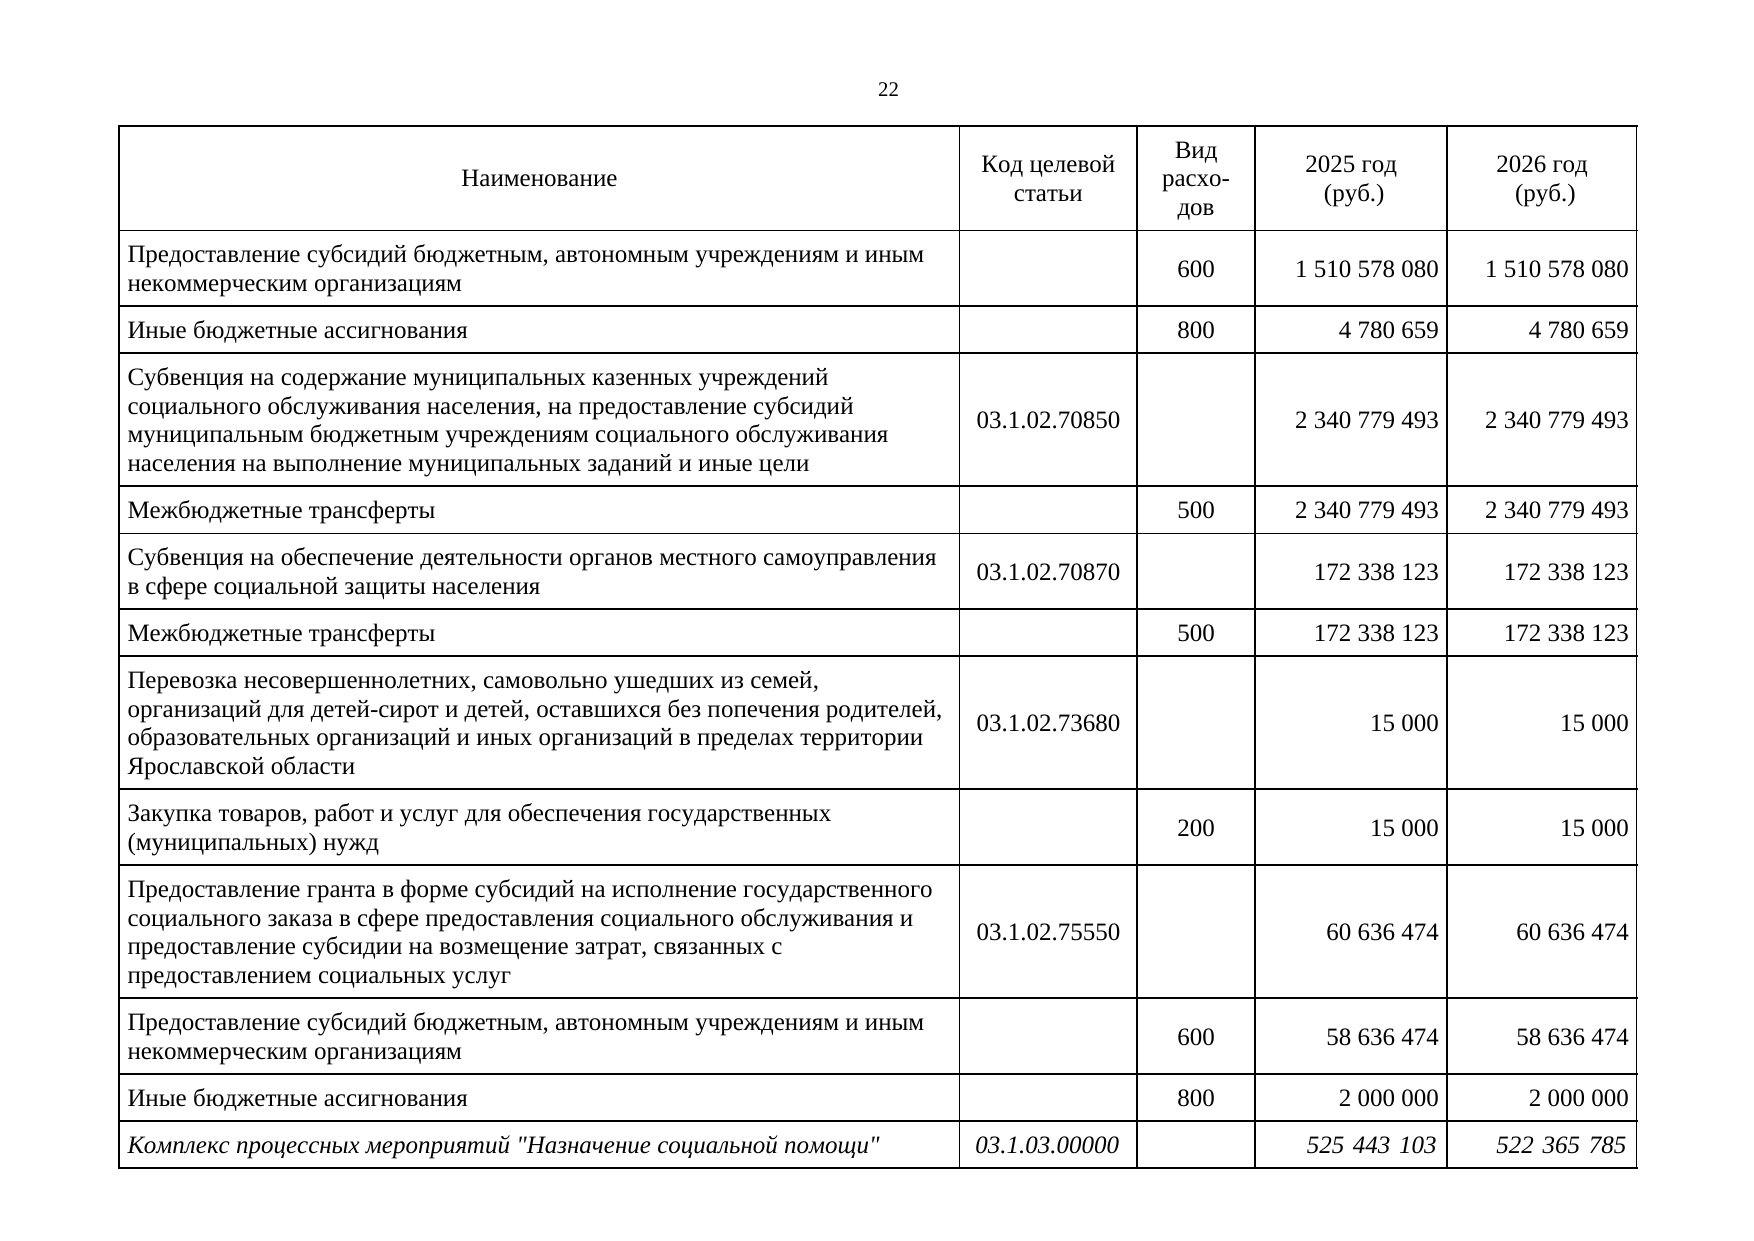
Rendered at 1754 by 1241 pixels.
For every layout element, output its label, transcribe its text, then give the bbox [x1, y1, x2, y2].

table_cell 2 340 779 493 [1256, 487, 1446, 532]
table_cell Иные бюджетные ассигнования [120, 1075, 959, 1120]
table_cell Субвенция на обеспечение деятельности органов местного самоуправления в сфере социальной защиты населения [120, 534, 959, 608]
table_cell Межбюджетные трансферты [120, 487, 959, 532]
table_cell 58 636 474 [1448, 999, 1636, 1073]
table_cell 03.1.02.75550 [960, 866, 1136, 997]
table_cell 03.1.02.70870 [960, 534, 1136, 608]
table_cell Предоставление гранта в форме субсидий на исполнение государственного социального заказа в сфере предоставления социального обслуживания и предоставление субсидии на возмещение затрат, связанных с предоставлением социальных услуг [120, 866, 959, 997]
table_cell 2 340 779 493 [1448, 354, 1636, 485]
table_cell 15 000 [1256, 657, 1446, 788]
table_cell [960, 307, 1136, 352]
table_cell [960, 231, 1136, 305]
table_cell [960, 487, 1136, 532]
table_cell 522 365 785 [1448, 1122, 1636, 1167]
table_cell 172 338 123 [1256, 534, 1446, 608]
table_cell [960, 999, 1136, 1073]
table_cell 1 510 578 080 [1256, 231, 1446, 305]
table_cell Предоставление субсидий бюджетным, автономным учреждениям и иным некоммерческим организациям [120, 999, 959, 1073]
table_cell 4 780 659 [1448, 307, 1636, 352]
table_cell [1138, 1122, 1254, 1167]
table_cell 172 338 123 [1256, 610, 1446, 655]
table_cell Субвенция на содержание муниципальных казенных учреждений социального обслуживания населения, на предоставление субсидий муниципальным бюджетным учреждениям социального обслуживания населения на выполнение муниципальных заданий и иные цели [120, 354, 959, 485]
table_cell 15 000 [1256, 790, 1446, 864]
table_cell [1138, 657, 1254, 788]
table_cell 03.1.03.00000 [960, 1122, 1136, 1167]
table_cell 2 000 000 [1448, 1075, 1636, 1120]
table_cell 2 340 779 493 [1256, 354, 1446, 485]
table_cell 15 000 [1448, 657, 1636, 788]
table_cell 600 [1138, 999, 1254, 1073]
table_cell 172 338 123 [1448, 534, 1636, 608]
table_header [1256, 127, 1446, 229]
table_cell [960, 1075, 1136, 1120]
table_cell 60 636 474 [1448, 866, 1636, 997]
table_cell [960, 790, 1136, 864]
table_header [120, 127, 959, 229]
table_cell 15 000 [1448, 790, 1636, 864]
table_cell Закупка товаров, работ и услуг для обеспечения государственных (муниципальных) нужд [120, 790, 959, 864]
table_header [1448, 127, 1636, 229]
table_cell 4 780 659 [1256, 307, 1446, 352]
table_cell [1138, 354, 1254, 485]
table_cell 03.1.02.73680 [960, 657, 1136, 788]
table_cell 2 000 000 [1256, 1075, 1446, 1120]
table_cell 1 510 578 080 [1448, 231, 1636, 305]
table_cell 200 [1138, 790, 1254, 864]
table_cell 58 636 474 [1256, 999, 1446, 1073]
table_cell 500 [1138, 487, 1254, 532]
table_cell 500 [1138, 610, 1254, 655]
table_cell [960, 610, 1136, 655]
table_cell Межбюджетные трансферты [120, 610, 959, 655]
table_cell 2 340 779 493 [1448, 487, 1636, 532]
table_cell 800 [1138, 307, 1254, 352]
table_cell 60 636 474 [1256, 866, 1446, 997]
table_cell Комплекс процессных мероприятий "Назначение социальной помощи" [120, 1122, 959, 1167]
table_cell 800 [1138, 1075, 1254, 1120]
table_cell Перевозка несовершеннолетних, самовольно ушедших из семей, организаций для детей-сирот и детей, оставшихся без попечения родителей, образовательных организаций и иных организаций в пределах территории Ярославской области [120, 657, 959, 788]
table_cell 525 443 103 [1256, 1122, 1446, 1167]
table_header [960, 127, 1136, 229]
table_cell 600 [1138, 231, 1254, 305]
table_header [1138, 127, 1254, 229]
table_cell Предоставление субсидий бюджетным, автономным учреждениям и иным некоммерческим организациям [120, 231, 959, 305]
table_cell [1138, 866, 1254, 997]
table_cell [1138, 534, 1254, 608]
table_cell 172 338 123 [1448, 610, 1636, 655]
table_cell Иные бюджетные ассигнования [120, 307, 959, 352]
table_cell 03.1.02.70850 [960, 354, 1136, 485]
